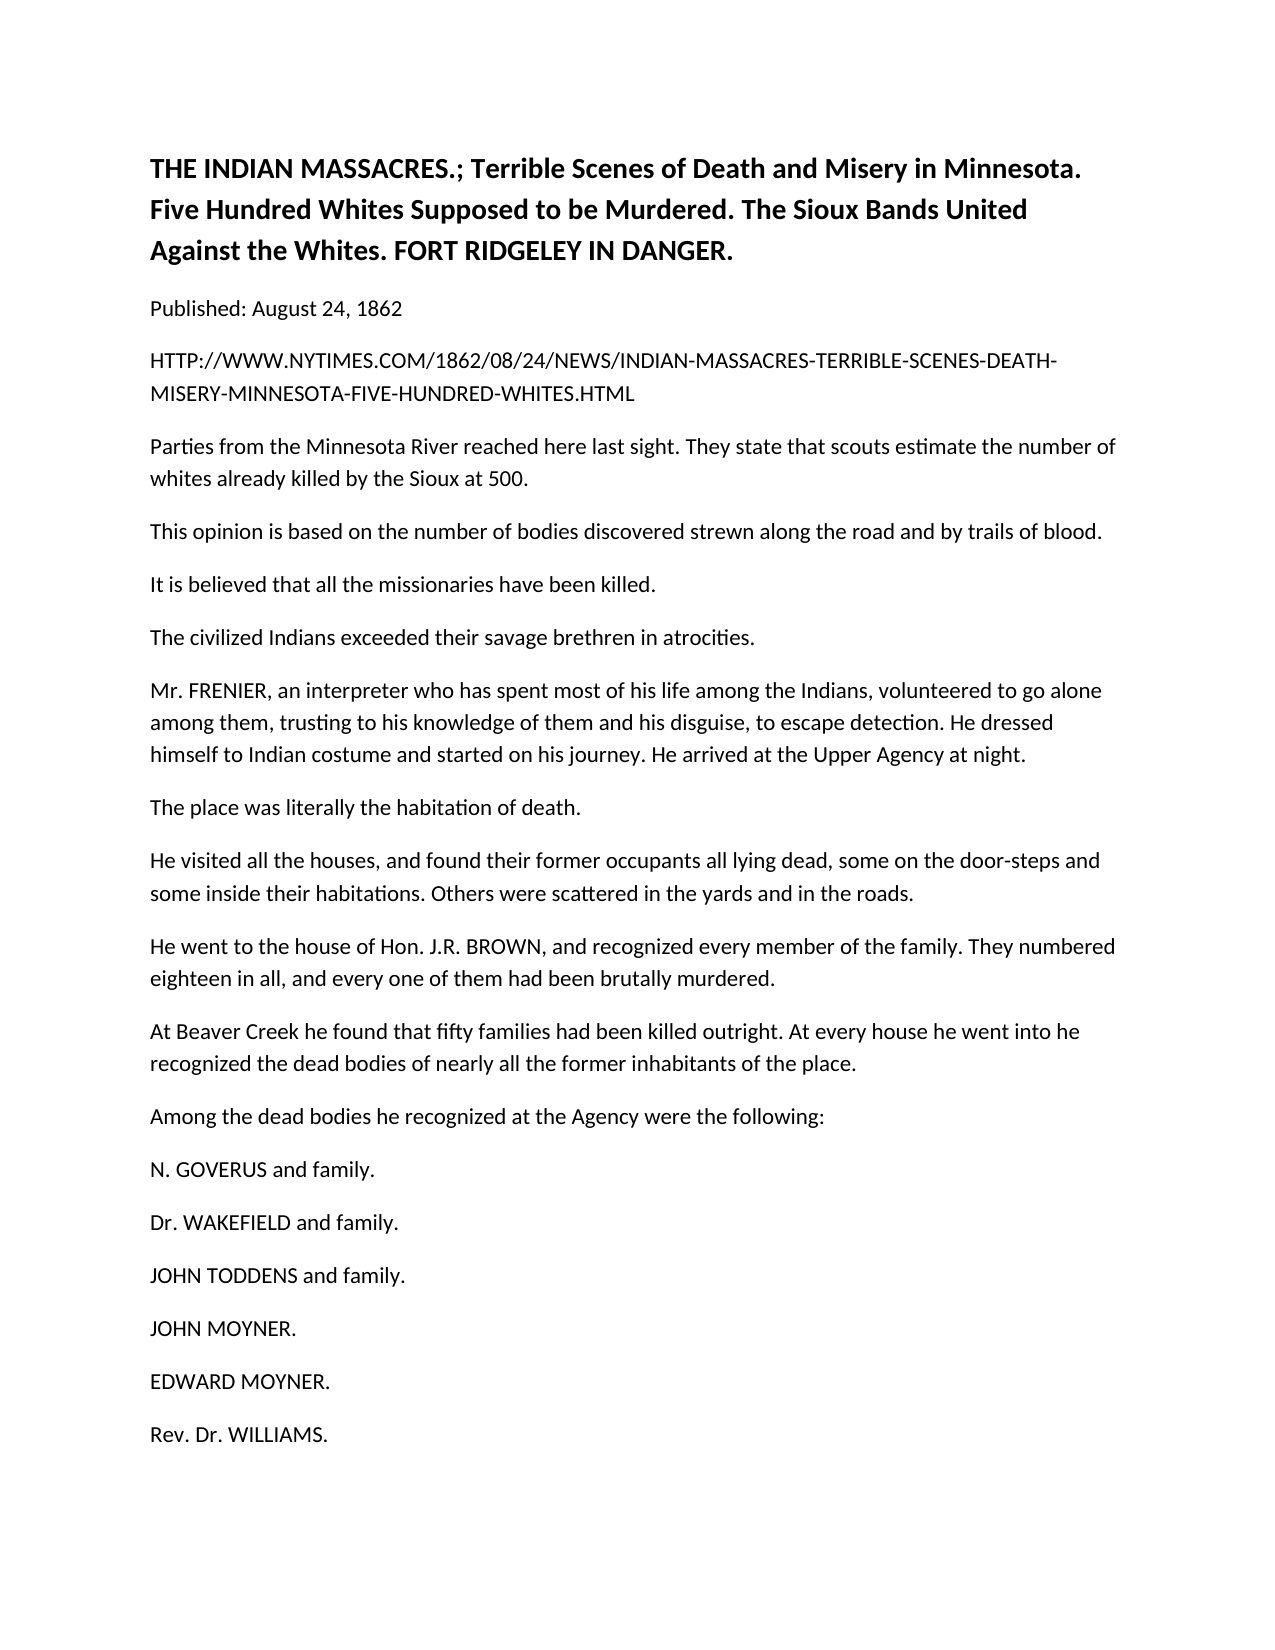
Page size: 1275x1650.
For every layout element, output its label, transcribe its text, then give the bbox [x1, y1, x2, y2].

text He went to the house of Hon. J.R. BROWN, and recognized every member of the family. They numbered eighteen in all, and every one of them had been brutally murdered. [150, 932, 1125, 992]
text Published: August 24, 1862 [150, 294, 1125, 322]
text Rev. Dr. WILLIAMS. [150, 1420, 1125, 1448]
text N. GOVERUS and family. [150, 1155, 1125, 1183]
text Parties from the Minnesota River reached here last sight. They state that scouts estimate the number of whites already killed by the Sioux at 500. [150, 432, 1125, 492]
text This opinion is based on the number of bodies discovered strewn along the road and by trails of blood. [150, 517, 1125, 545]
text JOHN TODDENS and family. [150, 1261, 1125, 1289]
text The civilized Indians exceeded their savage brethren in atrocities. [150, 623, 1125, 651]
text Mr. FRENIER, an interpreter who has spent most of his life among the Indians, volunteered to go alone among them, trusting to his knowledge of them and his disguise, to escape detection. He dressed himself to Indian costume and started on his journey. He arrived at the Upper Agency at night. [150, 676, 1125, 768]
text The place was literally the habitation of death. [150, 793, 1125, 822]
text THE INDIAN MASSACRES.; Terrible Scenes of Death and Misery in Minnesota. Five Hundred Whites Supposed to be Murdered. The Sioux Bands United Against the Whites. FORT RIDGELEY IN DANGER. [150, 150, 1125, 267]
text Dr. WAKEFIELD and family. [150, 1208, 1125, 1236]
text EDWARD MOYNER. [150, 1367, 1125, 1395]
text At Beaver Creek he found that fifty families had been killed outright. At every house he went into he recognized the dead bodies of nearly all the former inhabitants of the place. [150, 1017, 1125, 1077]
text It is believed that all the missionaries have been killed. [150, 570, 1125, 598]
text JOHN MOYNER. [150, 1314, 1125, 1342]
text Among the dead bodies he recognized at the Agency were the following: [150, 1102, 1125, 1130]
text He visited all the houses, and found their former occupants all lying dead, some on the door-steps and some inside their habitations. Others were scattered in the yards and in the roads. [150, 847, 1125, 907]
text HTTP://WWW.NYTIMES.COM/1862/08/24/NEWS/INDIAN-MASSACRES-TERRIBLE-SCENES-DEATH-MISERY-MINNESOTA-FIVE-HUNDRED-WHITES.HTML [150, 347, 1125, 407]
